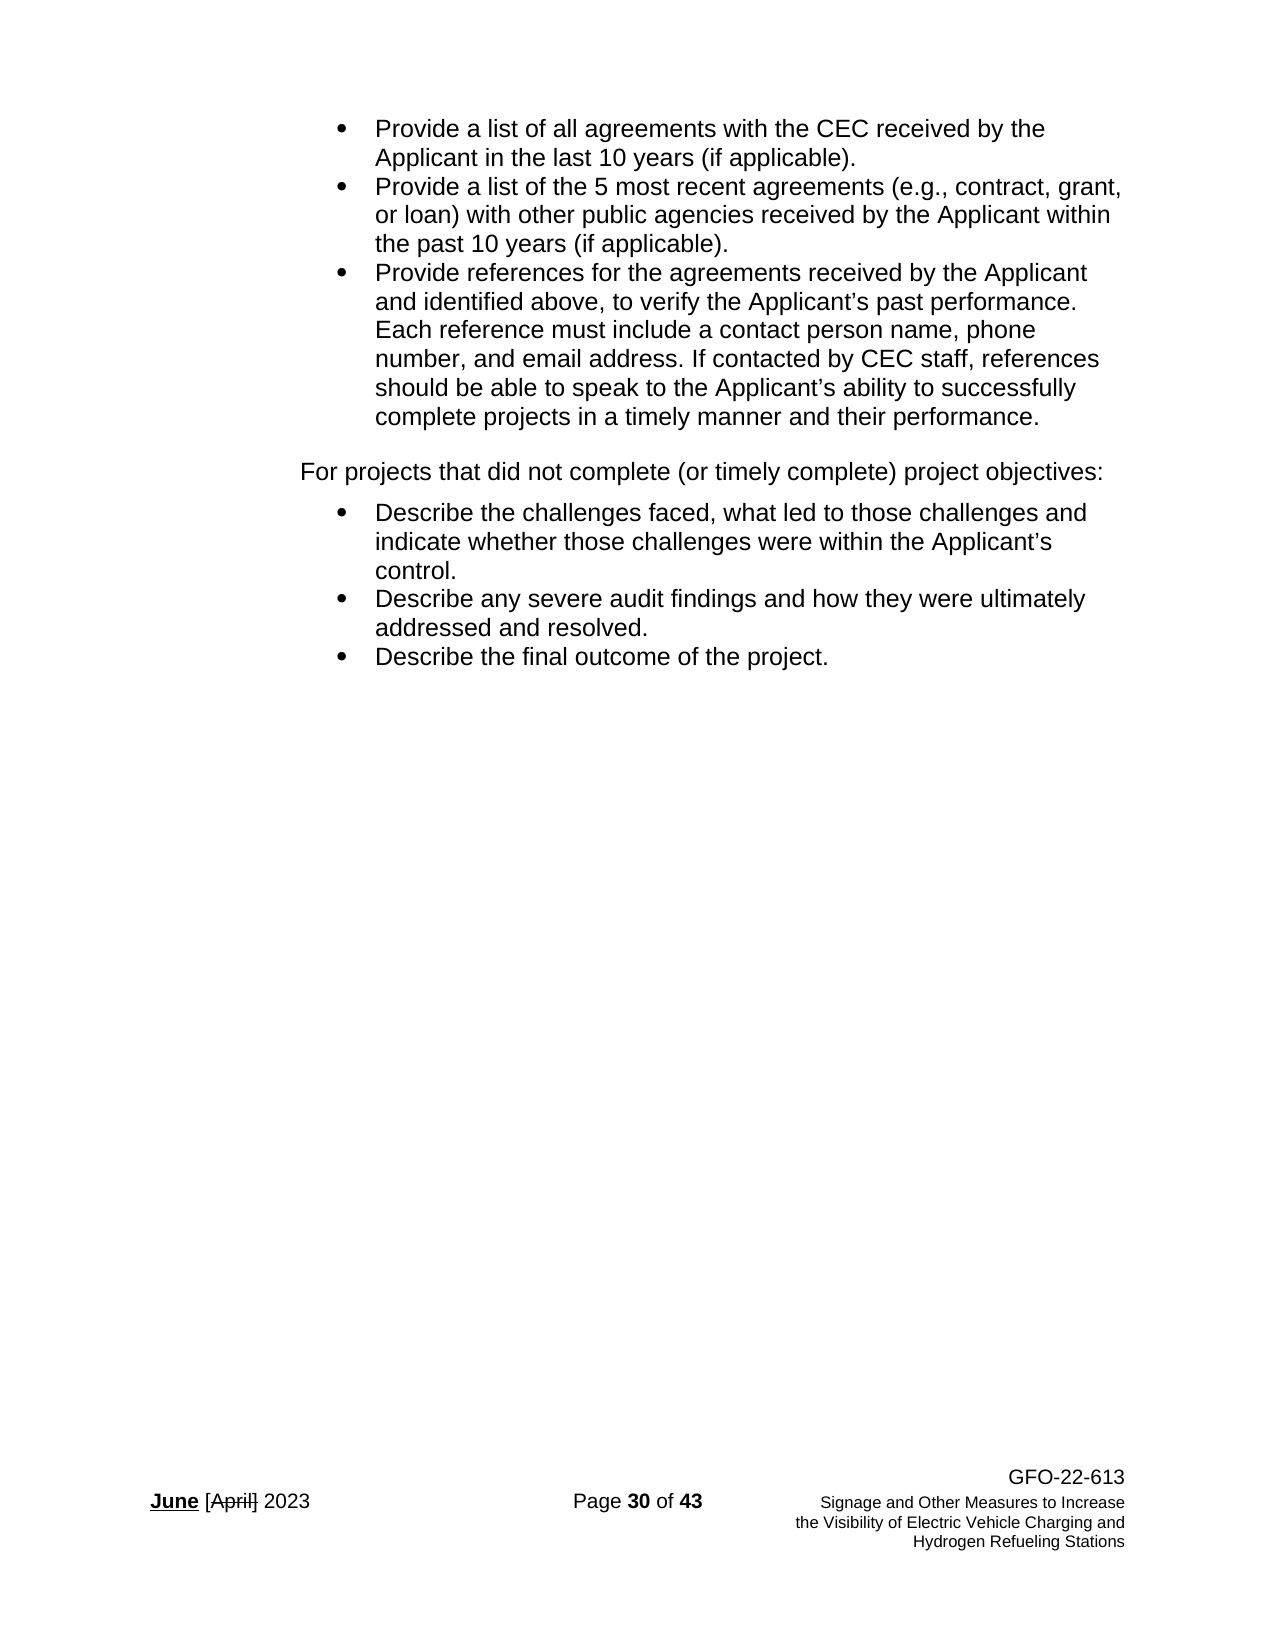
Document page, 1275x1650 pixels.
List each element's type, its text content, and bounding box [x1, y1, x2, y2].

list Describe any severe audit findings and how they were ultimately addressed and resolved. [337, 584, 1125, 642]
list Provide a list of the 5 most recent agreements (e.g., contract, grant, or loan) with other public agencies received by the Applicant within the past 10 years (if applicable). [337, 171, 1125, 258]
list Describe the final outcome of the project. [337, 642, 1125, 671]
text For projects that did not complete (or timely complete) project objectives: [300, 457, 1125, 486]
list Provide a list of all agreements with the CEC received by the Applicant in the last 10 years (if applicable). [337, 114, 1125, 171]
list Describe the challenges faced, what led to those challenges and indicate whether those challenges were within the Applicant’s control. [337, 498, 1125, 584]
list Provide references for the agreements received by the Applicant and identified above, to verify the Applicant’s past performance. Each reference must include a contact person name, phone number, and email address. If contacted by CEC staff, references should be able to speak to the Applicant’s ability to successfully complete projects in a timely manner and their performance. [337, 258, 1125, 430]
